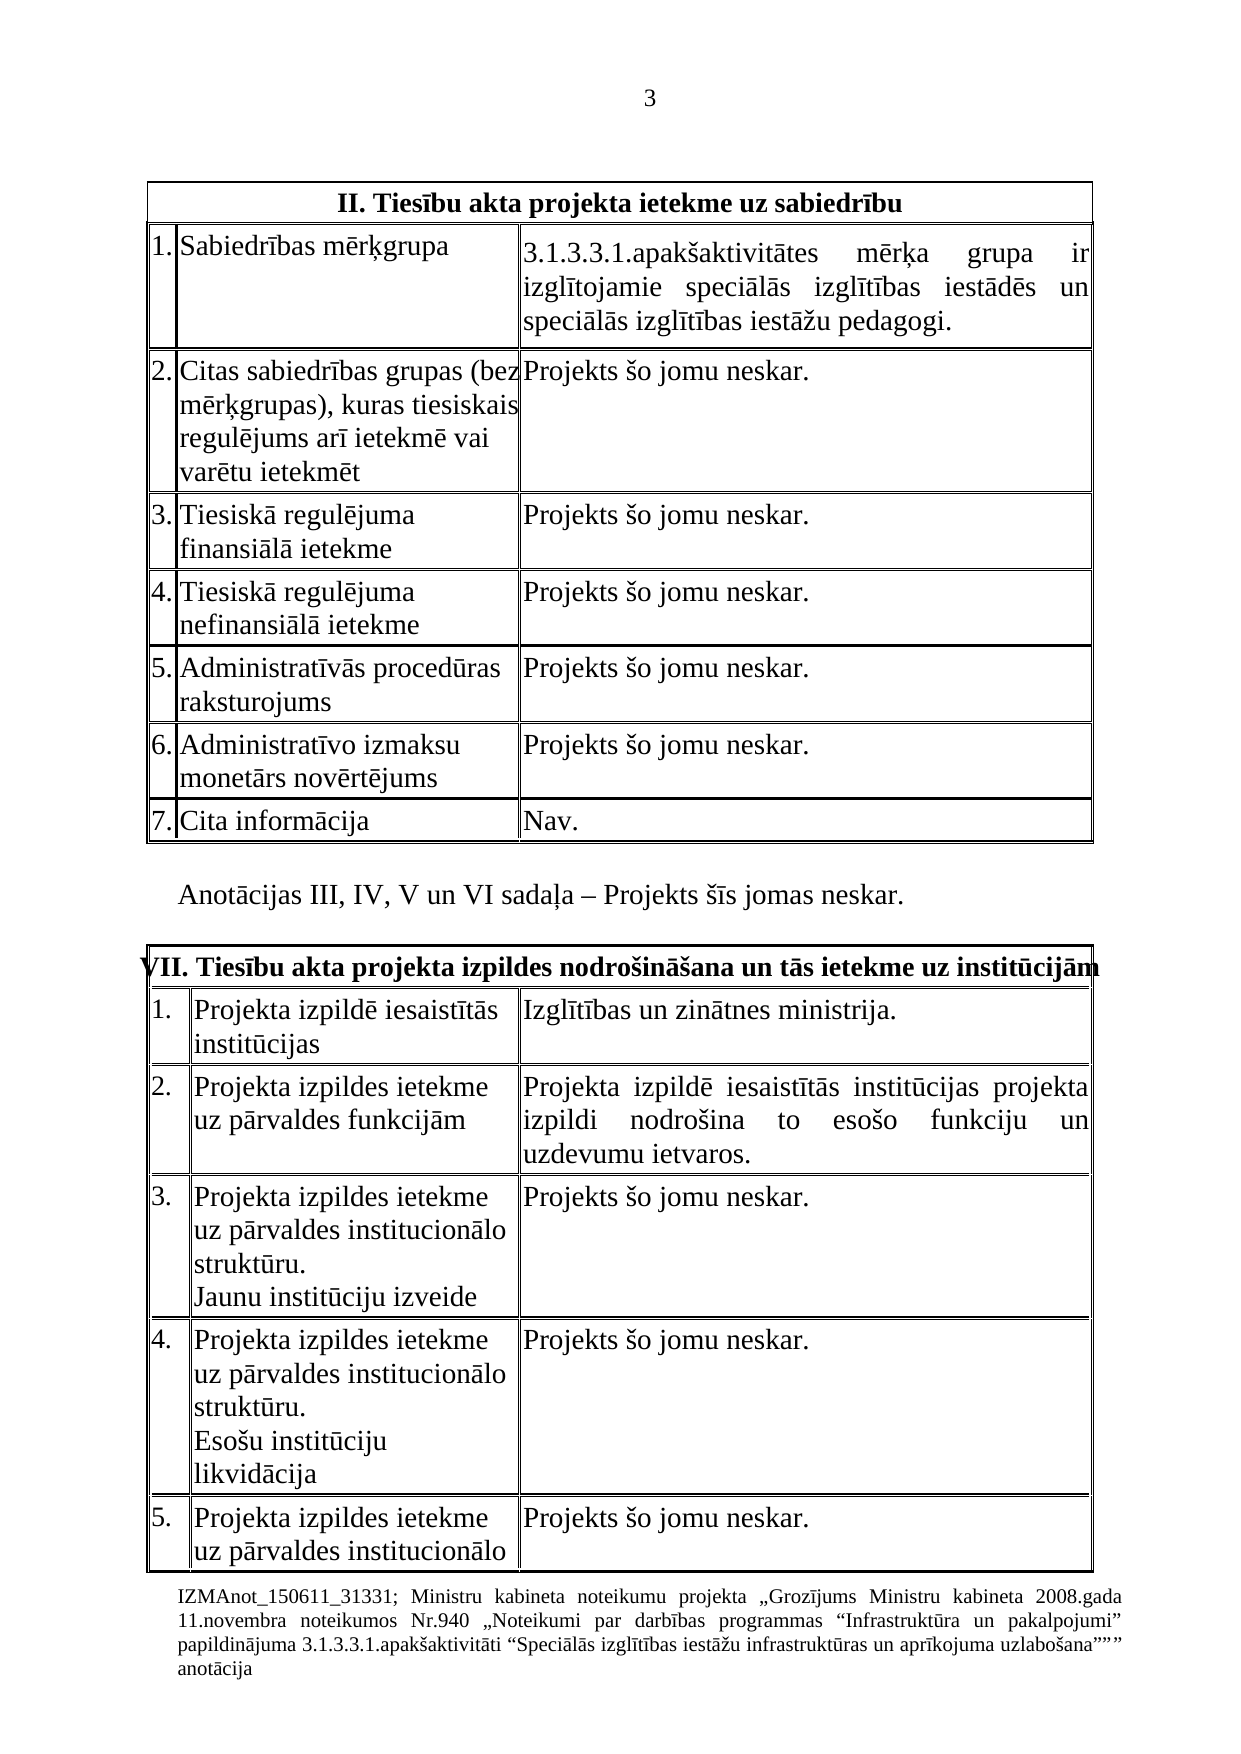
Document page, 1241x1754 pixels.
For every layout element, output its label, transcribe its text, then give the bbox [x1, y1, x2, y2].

table_cell Projekts šo jomu neskar. [521, 724, 1091, 797]
table_cell 6. [150, 724, 175, 797]
table_cell 7. [150, 800, 176, 840]
table_cell Projekta izpildē iesaistītās institūcijas projekta izpildi nodrošina to esošo funkciju un uzdevumu ietvaros. [521, 1063, 1091, 1172]
table_cell Projekts šo jomu neskar. [521, 1316, 1091, 1493]
table_cell 5. [150, 647, 175, 721]
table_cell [520, 1493, 1091, 1570]
table_cell Tiesiskā regulējuma finansiālā ietekme [178, 494, 518, 567]
table_cell Projekts šo jomu neskar. [521, 1173, 1091, 1316]
table_cell 2. [150, 351, 175, 491]
table_cell Administratīvo izmaksu monetārs novērtējums [178, 724, 518, 797]
table_header VII. Tiesību akta projekta izpildes nodrošināšana un tās ietekme uz institūcijām [150, 947, 1091, 986]
table_cell 5. [150, 1493, 191, 1570]
table_cell Projekta izpildē iesaistītās institūcijas [192, 989, 518, 1062]
table_cell Tiesiskā regulējuma nefinansiālā ietekme [178, 571, 518, 644]
table_cell 3.1.3.3.1.apakšaktivitātes mērķa grupa ir izglītojamie speciālās izglītības iestādēs un speciālās izglītības iestāžu pedagogi. [521, 225, 1091, 347]
text Anotācijas III, IV, V un VI sadaļa – Projekts šīs jomas neskar. [177, 877, 1122, 910]
table_cell 3. [150, 494, 175, 567]
table_cell Projekta izpildes ietekme uz pārvaldes institucionālo struktūru. Esošu institūciju likvidācija [192, 1320, 518, 1493]
table_cell Izglītības un zinātnes ministrija. [520, 986, 1092, 1062]
table_cell 4. [150, 1316, 189, 1493]
table_cell Administratīvās procedūras raksturojums [178, 647, 518, 721]
table_cell 1. [148, 986, 191, 1062]
table_cell Projekta izpildes ietekme uz pārvaldes institucionālo struktūru. Jaunu institūciju izveide [192, 1176, 518, 1316]
table_cell 1. [150, 225, 175, 347]
table_cell Cita informācija [176, 800, 520, 840]
table_header II. Tiesību akta projekta ietekme uz sabiedrību [148, 183, 1092, 221]
table_cell 3. [150, 1173, 189, 1316]
table_cell Projekts šo jomu neskar. [521, 494, 1091, 567]
table_cell 4. [150, 571, 175, 644]
table_cell Projekts šo jomu neskar. [521, 571, 1091, 644]
table_cell Sabiedrības mērķgrupa [178, 225, 518, 347]
table_cell Citas sabiedrības grupas (bez mērķgrupas), kuras tiesiskais regulējums arī ietekmē vai varētu ietekmēt [178, 351, 518, 491]
table_cell Projekta izpildes ietekme uz pārvaldes funkcijām [192, 1066, 518, 1172]
table_cell Projekts šo jomu neskar. [521, 647, 1091, 721]
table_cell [191, 1497, 520, 1570]
table_cell 2. [150, 1063, 189, 1172]
table_cell Nav. [520, 800, 1091, 840]
table_cell Projekts šo jomu neskar. [521, 351, 1091, 491]
